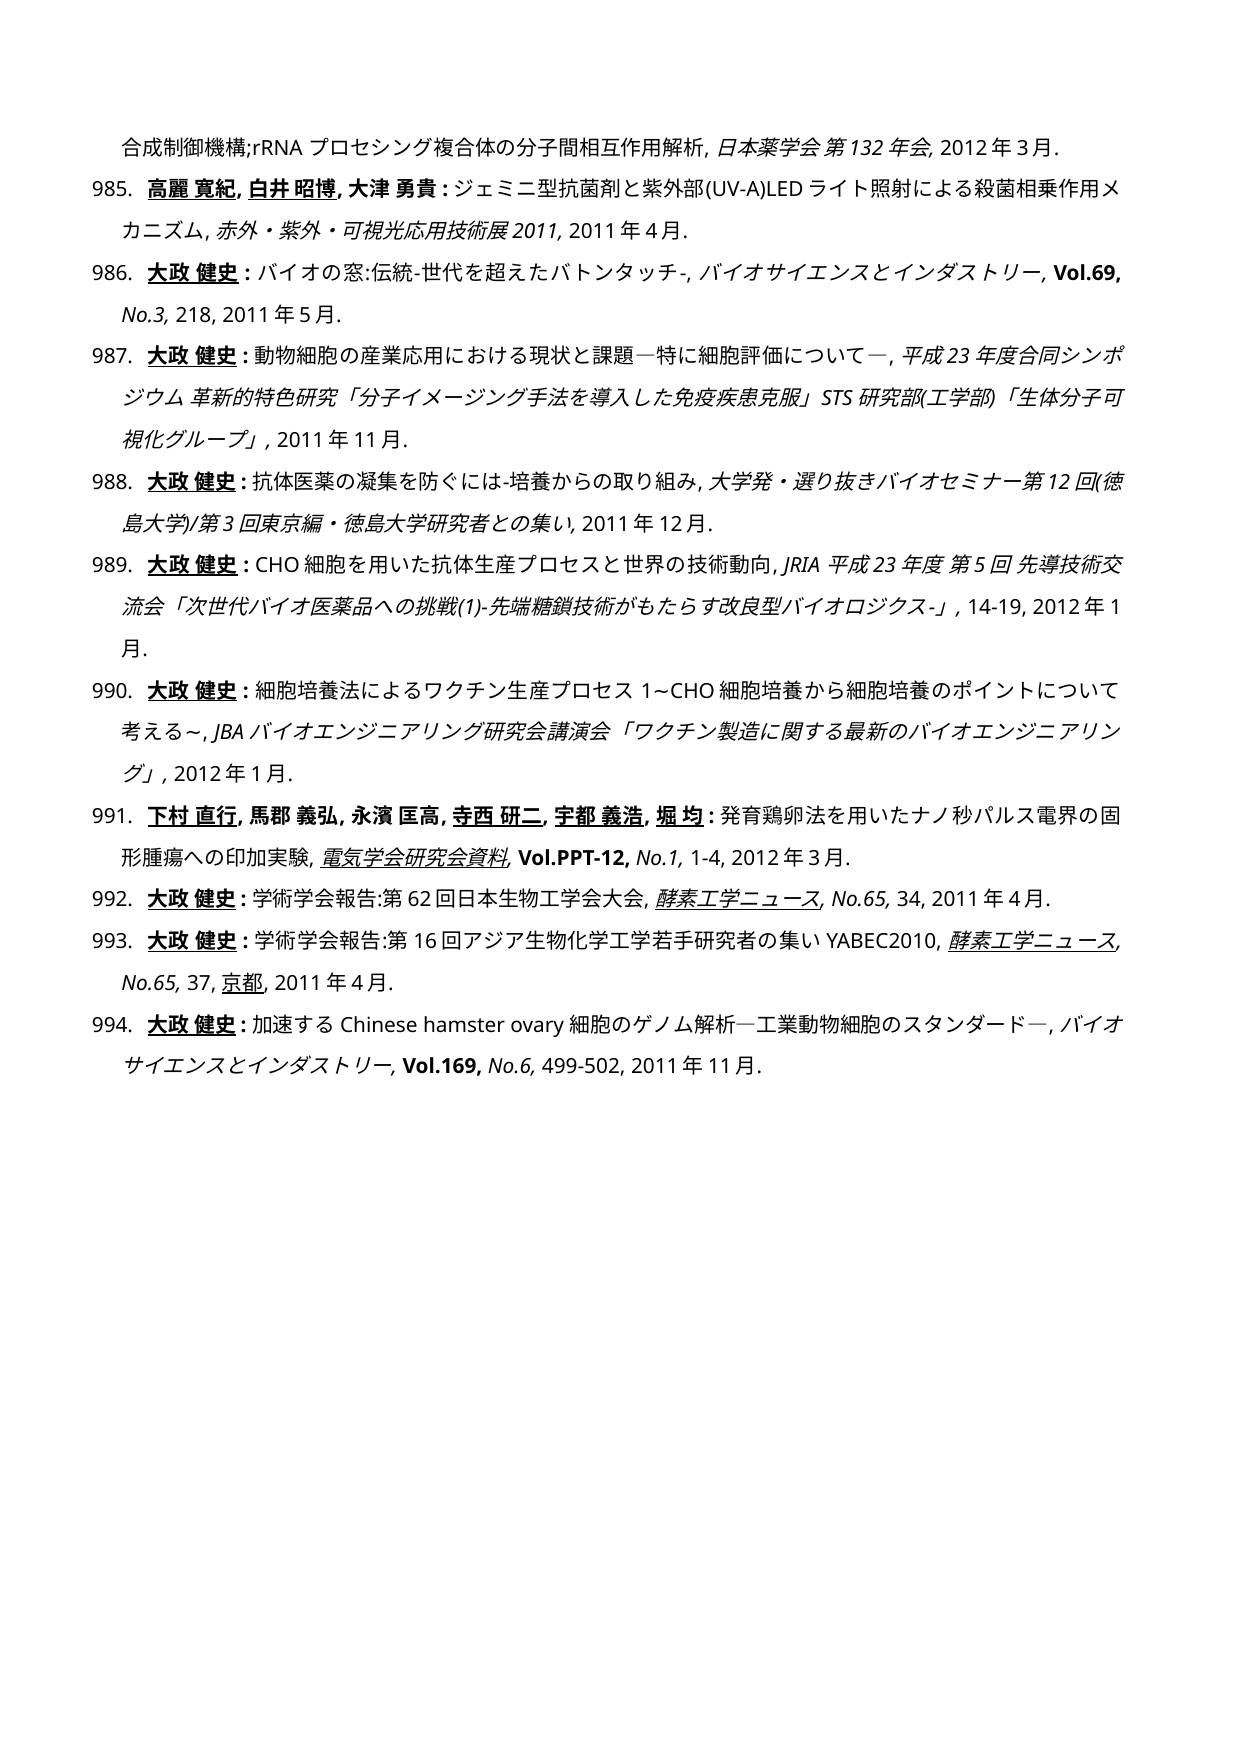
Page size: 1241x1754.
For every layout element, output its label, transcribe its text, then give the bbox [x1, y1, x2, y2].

list 大政 健史 : 細胞培養法によるワクチン生産プロセス1∼CHO細胞培養から細胞培養のポイントについて考える∼, JBAバイオエンジニアリング研究会講演会「ワクチン製造に関する最新のバイオエンジニアリング」, 2012年1月. [92, 668, 1122, 793]
list 大政 健史 : 学術学会報告:第62回日本生物工学会大会, 酵素工学ニュース, No.65, 34, 2011年4月. [92, 877, 1122, 919]
list 大政 健史 : 抗体医薬の凝集を防ぐには-培養からの取り組み, 大学発・選り抜きバイオセミナー第12回(徳島大学)/第3回東京編・徳島大学研究者との集い, 2011年12月. [92, 459, 1122, 543]
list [92, 125, 1122, 167]
list 大政 健史 : バイオの窓:伝統-世代を超えたバトンタッチ-, バイオサイエンスとインダストリー, Vol.69, No.3, 218, 2011年5月. [92, 250, 1122, 334]
list 大政 健史 : 加速する Chinese hamster ovary 細胞のゲノム解析―工業動物細胞のスタンダード―, バイオサイエンスとインダストリー, Vol.169, No.6, 499-502, 2011年11月. [92, 1002, 1122, 1086]
list 大政 健史 : 動物細胞の産業応用における現状と課題―特に細胞評価について―, 平成23年度合同シンポジウム 革新的特色研究「分子イメージング手法を導入した免疫疾患克服」STS研究部(工学部)「生体分子可視化グループ」, 2011年11月. [92, 334, 1122, 459]
list 大政 健史 : CHO細胞を用いた抗体生産プロセスと世界の技術動向, JRIA 平成23年度 第5回 先導技術交流会「次世代バイオ医薬品への挑戦(1)-先端糖鎖技術がもたらす改良型バイオロジクス-」, 14-19, 2012年1月. [92, 543, 1122, 668]
list 下村 直行, 馬郡 義弘, 永濱 匡高, 寺西 研二, 宇都 義浩, 堀 均 : 発育鶏卵法を用いたナノ秒パルス電界の固形腫瘍への印加実験, 電気学会研究会資料, Vol.PPT-12, No.1, 1-4, 2012年3月. [92, 793, 1122, 877]
list 高麗 寛紀, 白井 昭博, 大津 勇貴 : ジェミニ型抗菌剤と紫外部(UV-A)LEDライト照射による殺菌相乗作用メカニズム, 赤外・紫外・可視光応用技術展 2011, 2011年4月. [92, 167, 1122, 250]
list 大政 健史 : 学術学会報告:第16回アジア生物化学工学若手研究者の集いYABEC2010, 酵素工学ニュース, No.65, 37, 京都, 2011年4月. [92, 919, 1122, 1002]
